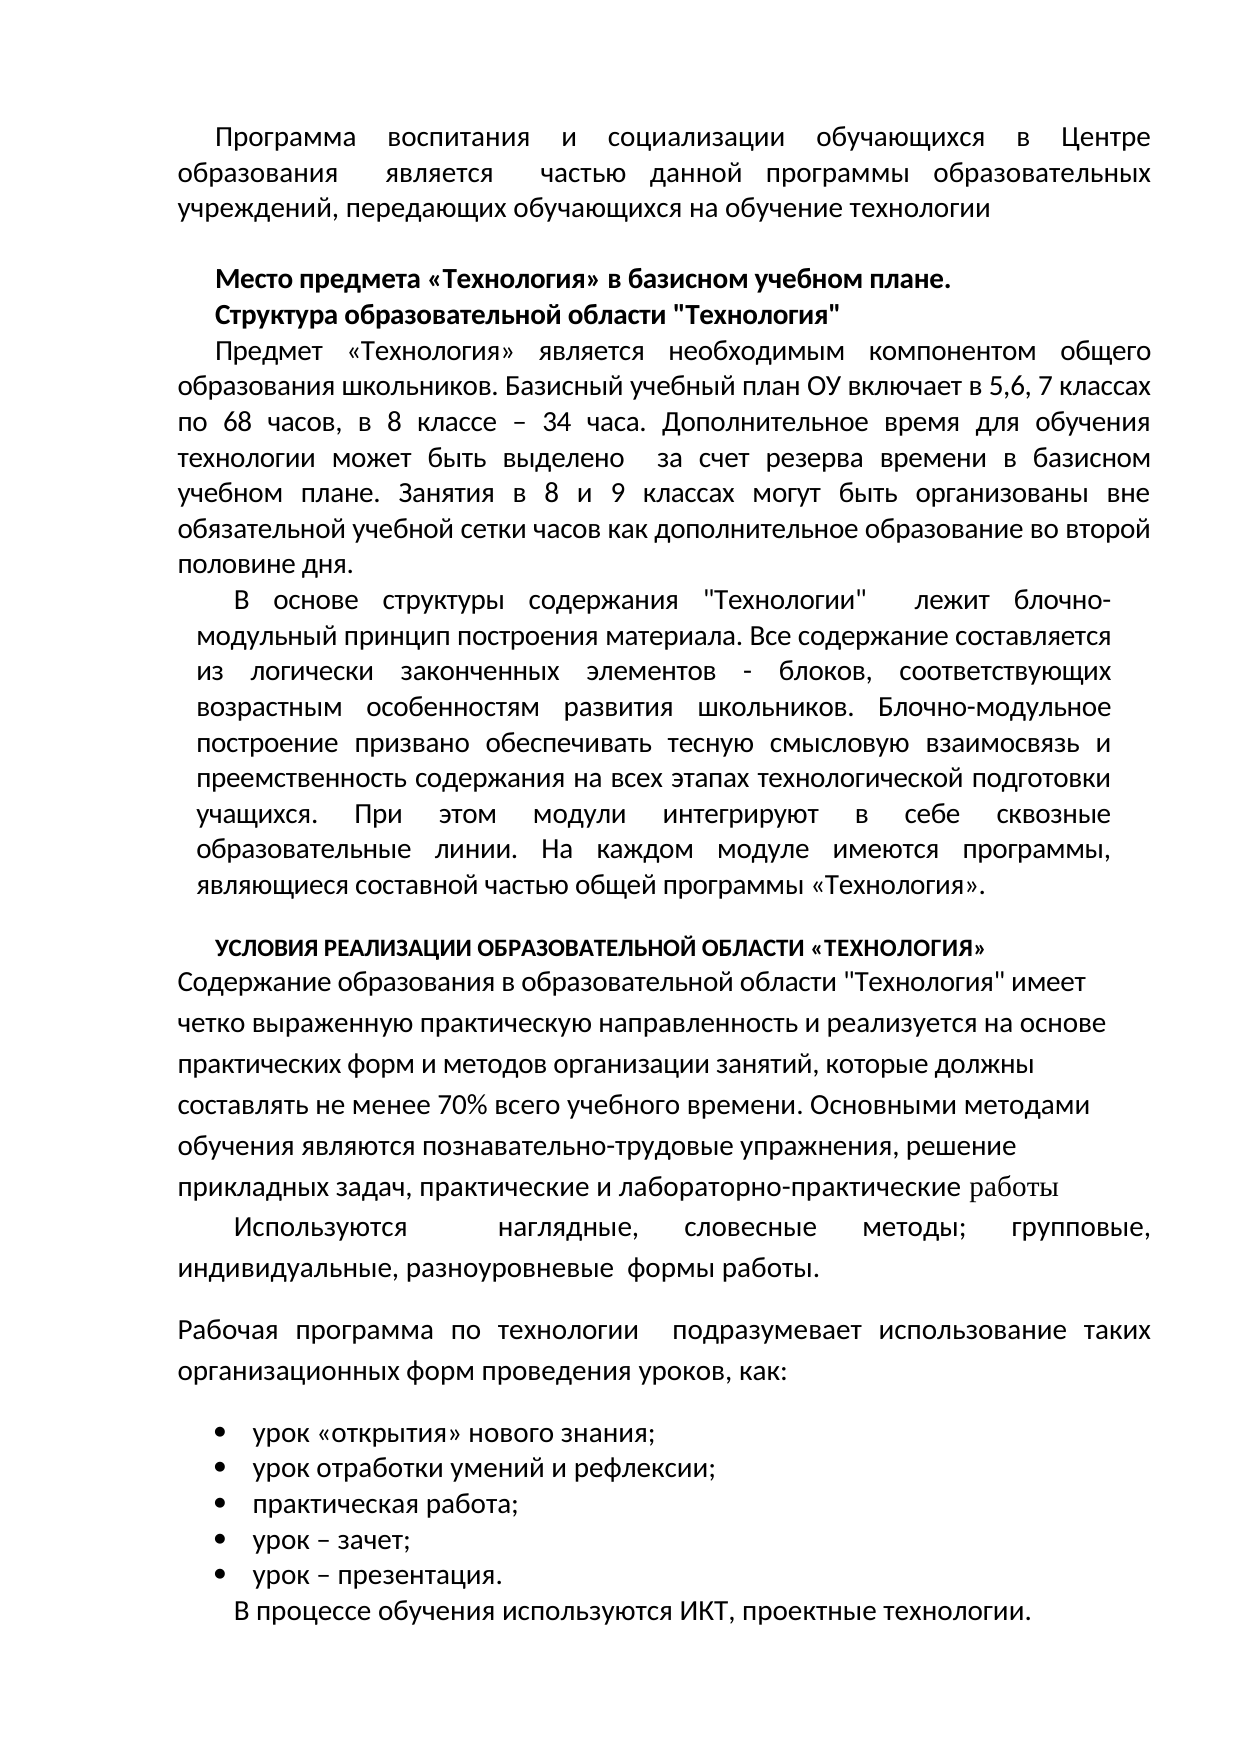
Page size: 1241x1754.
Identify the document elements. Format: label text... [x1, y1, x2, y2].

text Содержание образования в образовательной области "Технология" имеет четко выраженную практическую направленность и реализуется на основе практических форм и методов организации занятий, которые должны составлять не менее 70% всего учебного времени. Основными методами обучения являются познавательно-трудовые упражнения, решение прикладных задач, практические и лабораторно-практические работы [177, 963, 1152, 1203]
list практическая работа; [215, 1485, 1152, 1521]
list урок отработки умений и рефлексии; [215, 1449, 1152, 1485]
text Структура образовательной области "Технология" [177, 296, 1152, 332]
text Используются наглядные, словесные методы; групповые, индивидуальные, разноуровневые формы работы. [177, 1208, 1152, 1285]
list урок – презентация. [215, 1556, 1152, 1592]
text В процессе обучения используются ИКТ, проектные технологии. [177, 1592, 1152, 1628]
text Предмет «Технология» является необходимым компонентом общего образования школьников. Базисный учебный план ОУ включает в 5,6, 7 классах по 68 часов, в 8 классе – 34 часа. Дополнительное время для обучения технологии может быть выделено за счет резерва времени в базисном учебном плане. Занятия в 8 и 9 классах могут быть организованы вне обязательной учебной сетки часов как дополнительное образование во второй половине дня. [177, 332, 1152, 581]
list урок «открытия» нового знания; [215, 1414, 1152, 1449]
text Рабочая программа по технологии подразумевает использование таких организационных форм проведения уроков, как: [177, 1311, 1152, 1388]
list урок – зачет; [215, 1521, 1152, 1556]
text В основе структуры содержания "Технологии" лежит блочно-модульный принцип построения материала. Все содержание составляется из логически законченных элементов - блоков, соответствующих возрастным особенностям развития школьников. Блочно-модульное построение призвано обеспечивать тесную смысловую взаимосвязь и преемственность содержания на всех этапах технологической подготовки учащихся. При этом модули интегрируют в себе сквозные образовательные линии. На каждом модуле имеются программы, являющиеся составной частью общей программы «Технология». [196, 581, 1112, 902]
text Программа воспитания и социализации обучающихся в Центре образования является частью данной программы образовательных учреждений, передающих обучающихся на обучение технологии [177, 118, 1152, 225]
text УСЛОВИЯ РЕАЛИЗАЦИИ ОБРАЗОВАТЕЛЬНОЙ ОБЛАСТИ «ТЕХНОЛОГИЯ» [177, 932, 1152, 963]
text Место предмета «Технология» в базисном учебном плане. [177, 261, 1152, 296]
